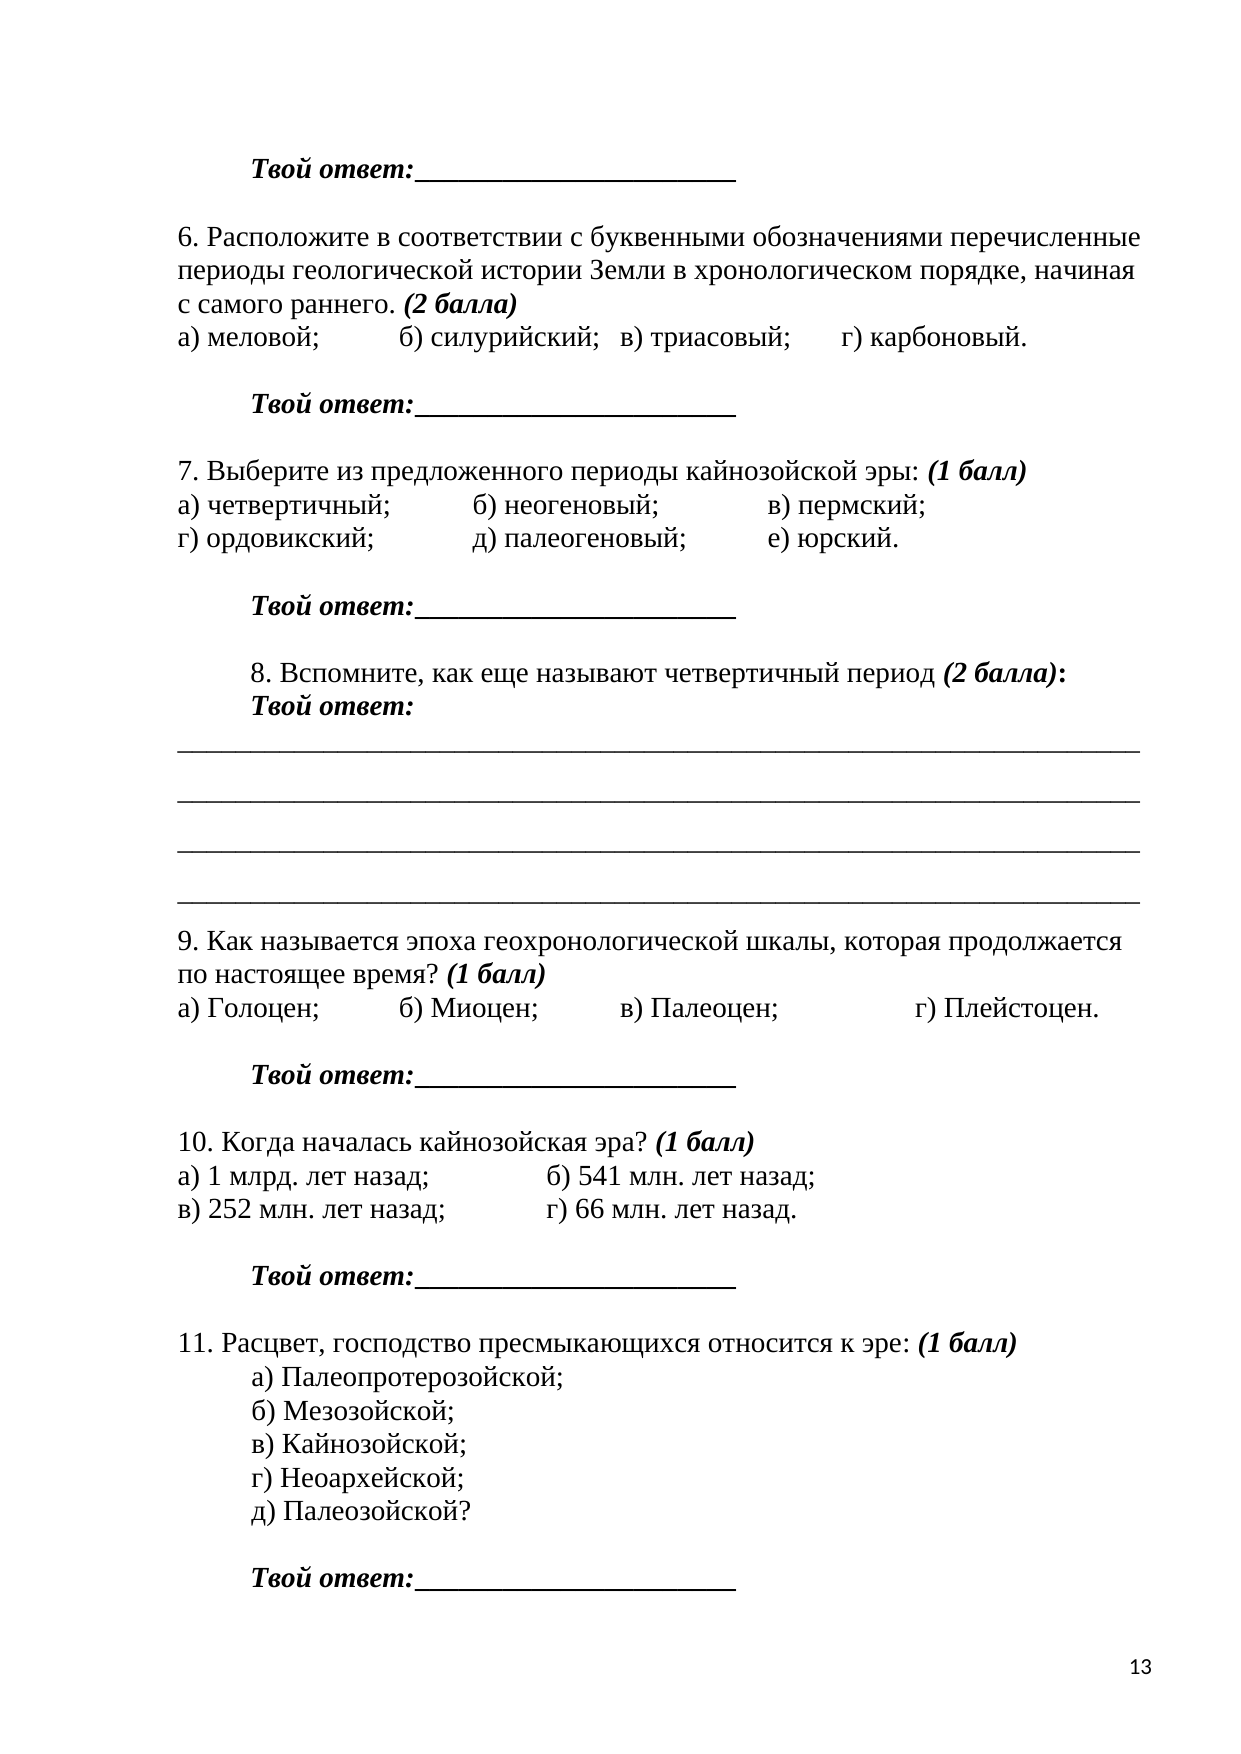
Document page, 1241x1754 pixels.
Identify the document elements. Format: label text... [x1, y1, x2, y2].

text б) Мезозойской; [177, 1393, 1152, 1426]
text 10. Когда началась кайнозойская эра? (1 балл) [177, 1124, 1152, 1158]
text а) меловой; б) силурийский; в) триасовый; г) карбоновый. [177, 319, 1152, 353]
text 11. Расцвет, господство пресмыкающихся относится к эре: (1 балл) [177, 1326, 1152, 1359]
text 9. Как называется эпоха геохронологической шкалы, которая продолжается по настоящее время? (1 балл) [177, 923, 1152, 990]
text в) Кайнозойской; [177, 1426, 1152, 1460]
text Твой ответ:______________________ [177, 1258, 1152, 1292]
text Твой ответ:______________________ [177, 1057, 1152, 1091]
text г) ордовикский; д) палеогеновый; е) юрский. [177, 521, 1152, 554]
text 6. Расположите в соответствии с буквенными обозначениями перечисленные периоды геологической истории Земли в хронологическом порядке, начиная с самого раннего. (2 балла) [177, 219, 1152, 319]
text д) Палеозойской? [177, 1493, 1152, 1527]
text Твой ответ:______________________ [177, 588, 1152, 621]
text Твой ответ:______________________ [177, 152, 1152, 185]
text а) 1 млрд. лет назад; б) 541 млн. лет назад; [177, 1158, 1152, 1191]
text Твой ответ:______________________ [177, 1560, 1152, 1594]
text Твой ответ:______________________ [177, 386, 1152, 420]
text в) 252 млн. лет назад; г) 66 млн. лет назад. [177, 1191, 1152, 1225]
text 7. Выберите из предложенного периоды кайнозойской эры: (1 балл) [177, 453, 1152, 487]
text 8. Вспомните, как еще называют четвертичный период (2 балла): [177, 655, 1152, 688]
text ________________________________________________________________________________________________________________________________________________________________________________________________________________________________________________________________________ [177, 722, 1152, 906]
text г) Неоархейской; [177, 1460, 1152, 1493]
text а) Палеопротерозойской; [177, 1359, 1152, 1393]
text а) Голоцен; б) Миоцен; в) Палеоцен; г) Плейстоцен. [177, 990, 1152, 1024]
text а) четвертичный; б) неогеновый; в) пермский; [177, 487, 1152, 521]
text Твой ответ: [177, 688, 1152, 722]
